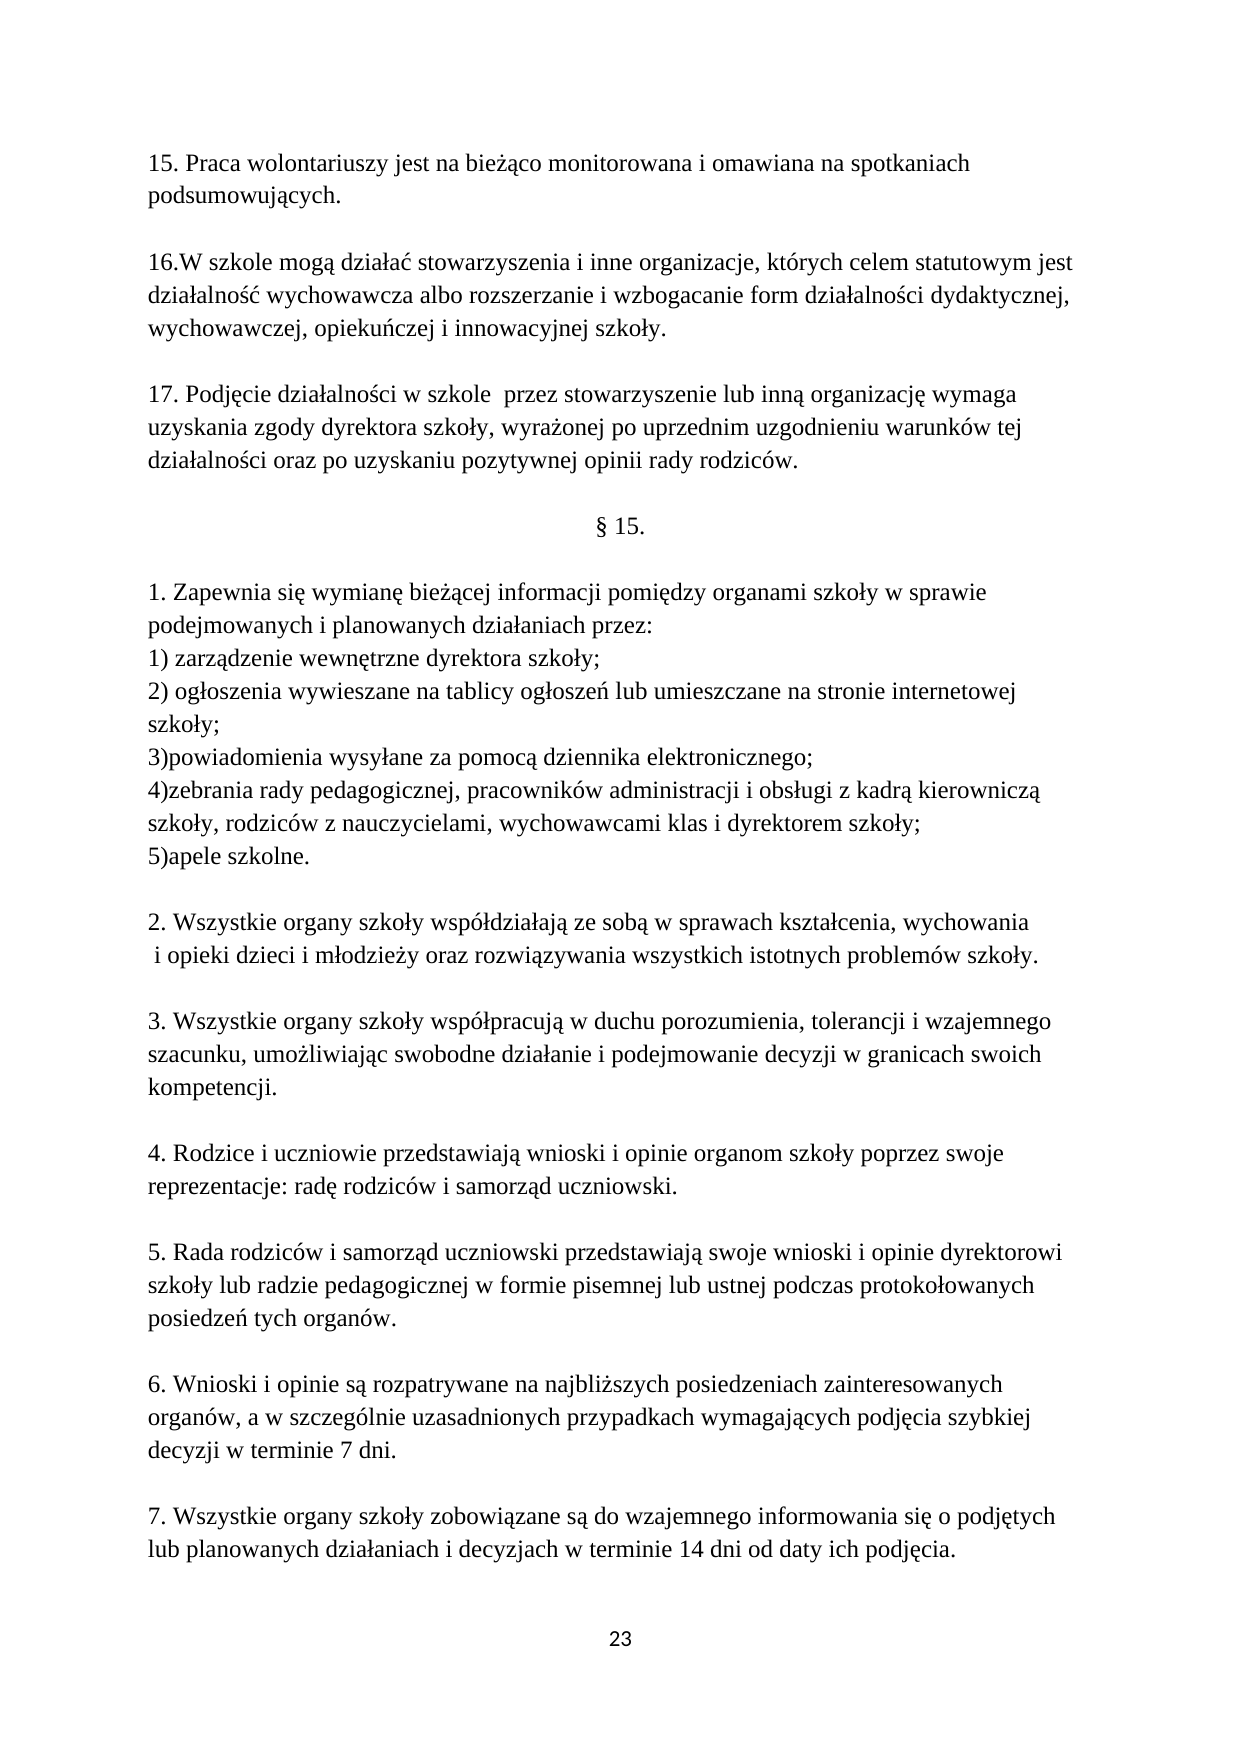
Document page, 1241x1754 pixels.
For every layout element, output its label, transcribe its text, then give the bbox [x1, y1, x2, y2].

text 4)zebrania rady pedagogicznej, pracowników administracji i obsługi z kadrą kierowniczą szkoły, rodziców z nauczycielami, wychowawcami klas i dyrektorem szkoły; [148, 775, 1093, 837]
text 17. Podjęcie działalności w szkole przez stowarzyszenie lub inną organizację wymaga uzyskania zgody dyrektora szkoły, wyrażonej po uprzednim uzgodnieniu warunków tej działalności oraz po uzyskaniu pozytywnej opinii rady rodziców. [148, 379, 1093, 473]
text 6. Wnioski i opinie są rozpatrywane na najbliższych posiedzeniach zainteresowanych organów, a w szczególnie uzasadnionych przypadkach wymagających podjęcia szybkiej decyzji w terminie 7 dni. [148, 1369, 1093, 1464]
text 3. Wszystkie organy szkoły współpracują w duchu porozumienia, tolerancji i wzajemnego szacunku, umożliwiając swobodne działanie i podejmowanie decyzji w granicach swoich kompetencji. [148, 1006, 1093, 1101]
text 1) zarządzenie wewnętrzne dyrektora szkoły; [148, 643, 1093, 672]
text 2) ogłoszenia wywieszane na tablicy ogłoszeń lub umieszczane na stronie internetowej szkoły; [148, 676, 1093, 738]
text 16.W szkole mogą działać stowarzyszenia i inne organizacje, których celem statutowym jest działalność wychowawcza albo rozszerzanie i wzbogacanie form działalności dydaktycznej, wychowawczej, opiekuńczej i innowacyjnej szkoły. [148, 247, 1093, 341]
text § 15. [148, 511, 1093, 539]
text 4. Rodzice i uczniowie przedstawiają wnioski i opinie organom szkoły poprzez swoje reprezentacje: radę rodziców i samorząd uczniowski. [148, 1138, 1093, 1200]
text 2. Wszystkie organy szkoły współdziałają ze sobą w sprawach kształcenia, wychowania i opieki dzieci i młodzieży oraz rozwiązywania wszystkich istotnych problemów szkoły. [148, 907, 1093, 969]
text 5)apele szkolne. [148, 841, 1093, 870]
text 7. Wszystkie organy szkoły zobowiązane są do wzajemnego informowania się o podjętych lub planowanych działaniach i decyzjach w terminie 14 dni od daty ich podjęcia. [148, 1501, 1093, 1563]
text 15. Praca wolontariuszy jest na bieżąco monitorowana i omawiana na spotkaniach podsumowujących. [148, 148, 1093, 209]
text 5. Rada rodziców i samorząd uczniowski przedstawiają swoje wnioski i opinie dyrektorowi szkoły lub radzie pedagogicznej w formie pisemnej lub ustnej podczas protokołowanych posiedzeń tych organów. [148, 1237, 1093, 1332]
text 1. Zapewnia się wymianę bieżącej informacji pomiędzy organami szkoły w sprawie podejmowanych i planowanych działaniach przez: [148, 577, 1093, 639]
text 3)powiadomienia wysyłane za pomocą dziennika elektronicznego; [148, 742, 1093, 771]
